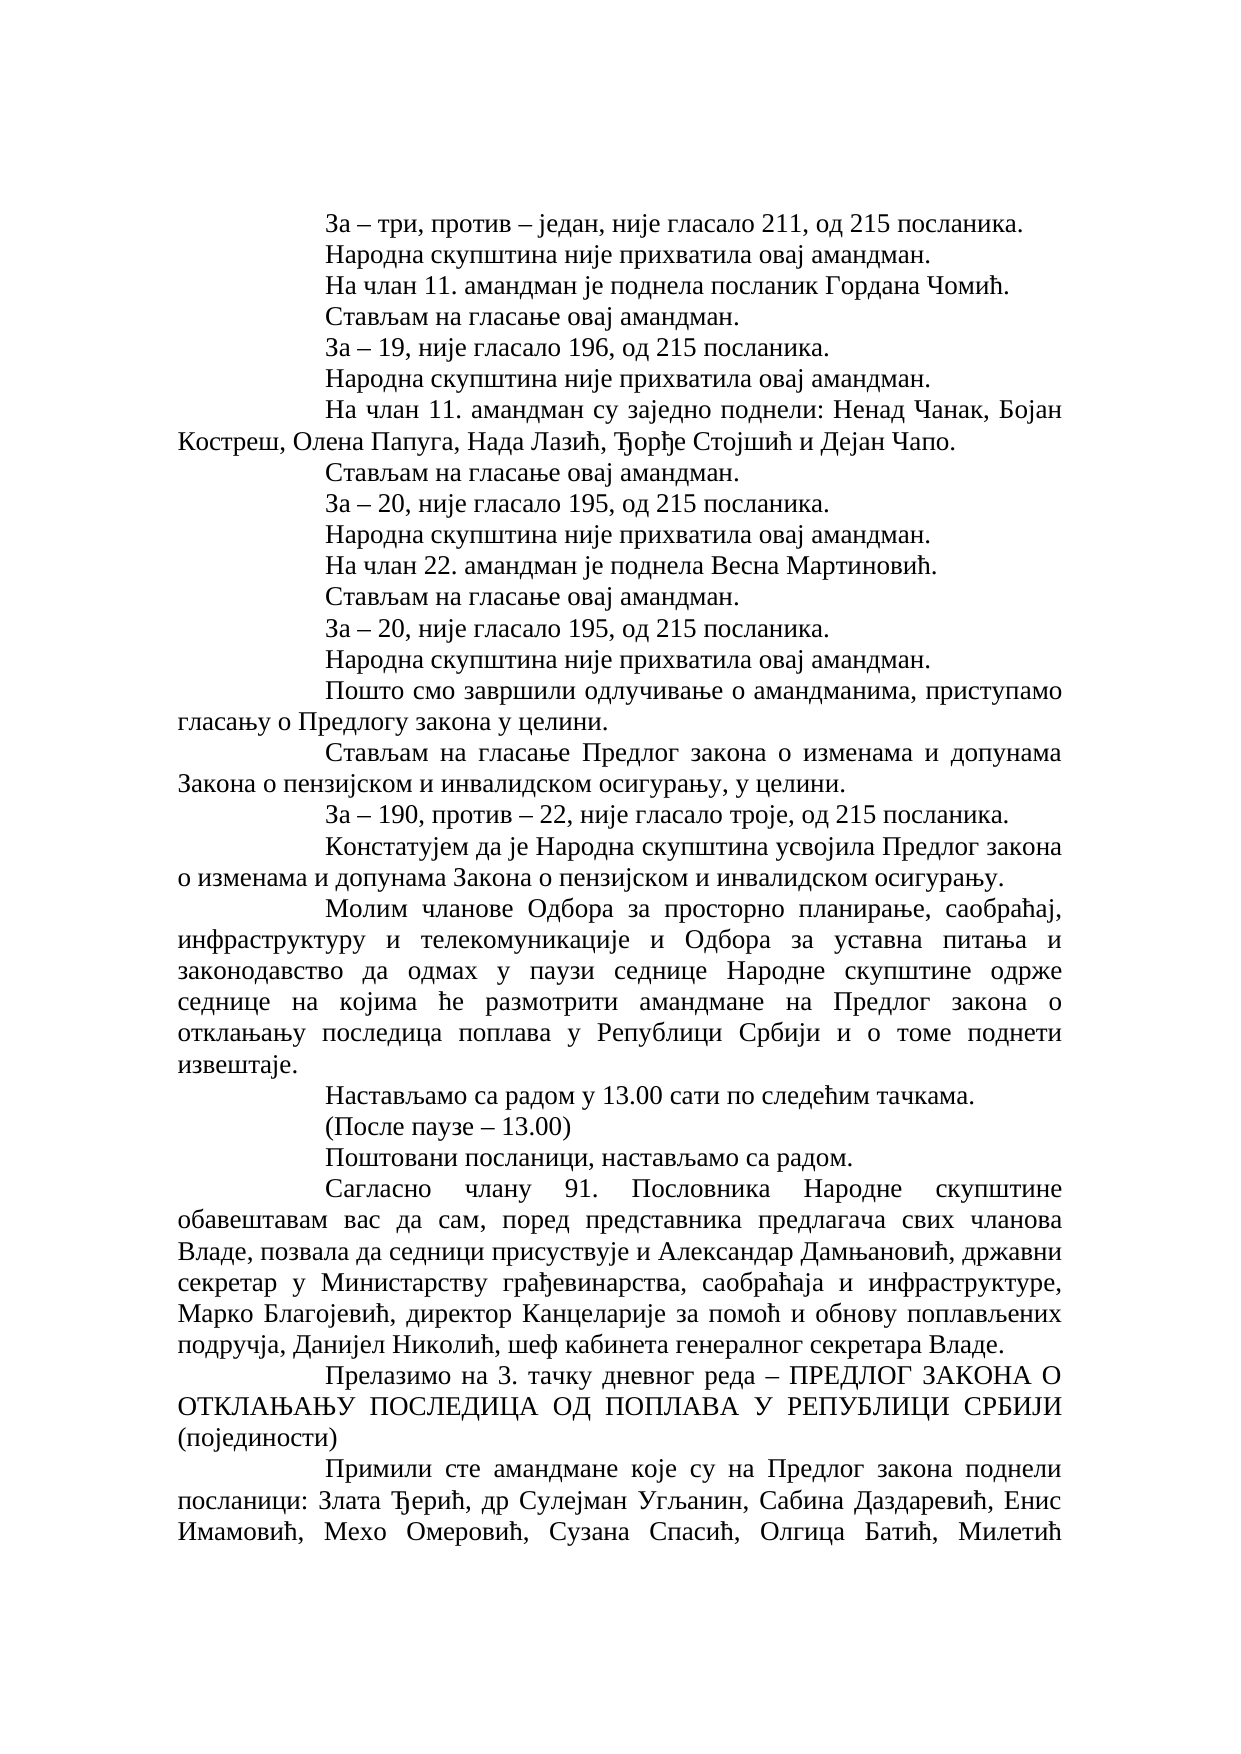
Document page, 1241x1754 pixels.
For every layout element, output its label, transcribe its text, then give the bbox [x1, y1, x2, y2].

text За – три, против – један, није гласало 211, од 215 посланика. [177, 207, 1063, 238]
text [177, 238, 1063, 269]
text Стављам на гласање овај амандман. [177, 581, 1063, 612]
text За – 20, није гласало 195, од 215 посланика. [177, 612, 1063, 643]
text Стављам на гласање Предлог закона о изменама и допунама Закона о пензијском и инвалидском осигурању, у целини. [177, 736, 1063, 798]
text Стављам на гласање овај амандман. [177, 456, 1063, 487]
text На члан 11. амандман су заједно поднели: Ненад Чанак, Бојан Костреш, Олена Папуга, Нада Лазић, Ђорђе Стојшић и Дејан Чапо. [177, 394, 1063, 456]
text Прелазимо на 3. тачку дневног реда – ПРЕДЛОГ ЗАКОНА О ОТКЛАЊАЊУ ПОСЛЕДИЦА ОД ПОПЛАВА У РЕПУБЛИЦИ СРБИЈИ (појединости) [177, 1359, 1063, 1453]
text Стављам на гласање овај амандман. [177, 300, 1063, 331]
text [177, 1453, 1063, 1546]
text На члан 11. амандман је поднела посланик Гордана Чомић. [177, 269, 1063, 300]
text За – 190, против – 22, није гласало троје, од 215 посланика. [177, 798, 1063, 830]
text Пошто смо завршили одлучивање о амандманима, приступамо гласању о Предлогу закона у целини. [177, 674, 1063, 736]
text На члан 22. амандман је поднела Весна Мартиновић. [177, 549, 1063, 581]
text Молим чланове Одбора за просторно планирање, саобраћај, инфраструктуру и телекомуникације и Одбора за уставна питања и законодавство да одмах у паузи седнице Народне скупштине одрже седнице на којима ће размотрити амандмане на Предлог закона о отклањању последица поплава у Републици Србији и о томе поднети извештаје. [177, 892, 1063, 1079]
text Народна скупштина није прихватила овај амандман. [177, 362, 1063, 394]
text Народна скупштина није прихватила овај амандман. [177, 643, 1063, 674]
text Настављамо са радом у 13.00 сати по следећим тачкама. [177, 1079, 1063, 1110]
text За – 19, није гласало 196, од 215 посланика. [177, 331, 1063, 362]
text Поштовани посланици, настављамо са радом. [177, 1141, 1063, 1172]
text За – 20, није гласало 195, од 215 посланика. [177, 487, 1063, 518]
text (После паузе – 13.00) [177, 1110, 1063, 1141]
text Народна скупштина није прихватила овај амандман. [177, 518, 1063, 549]
text Сагласно члану 91. Пословника Народне скупштине обавештавам вас да сам, поред представника предлагача свих чланова Владе, позвала да седници присуствује и Александар Дамњановић, државни секретар у Министарству грађевинарства, саобраћаја и инфраструктуре, Марко Благојевић, директор Канцеларије за помоћ и обнову поплављених подручја, Данијел Николић, шеф кабинета генералног секретара Владе. [177, 1172, 1063, 1359]
text Констатујем да је Народна скупштина усвојила Предлог закона о изменама и допунама Закона о пензијском и инвалидском осигурању. [177, 830, 1063, 892]
